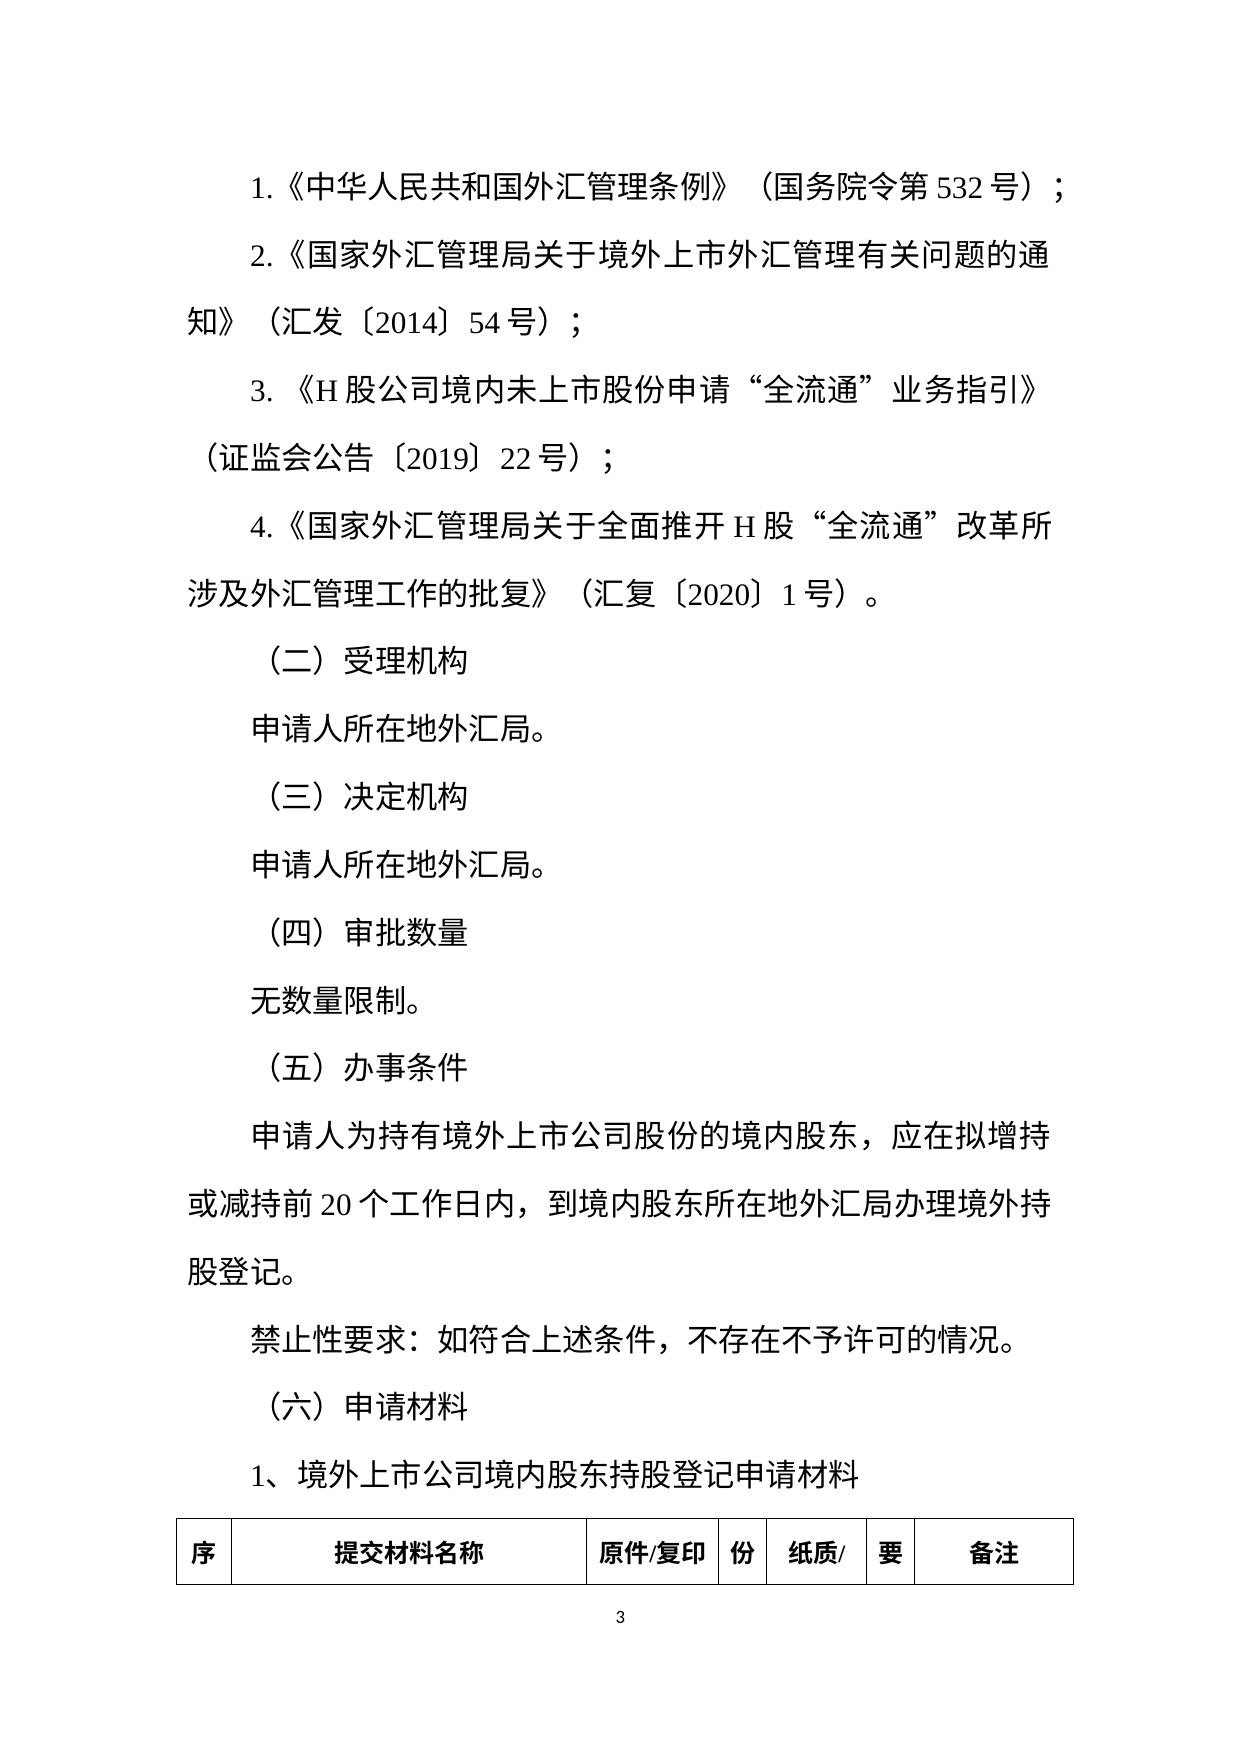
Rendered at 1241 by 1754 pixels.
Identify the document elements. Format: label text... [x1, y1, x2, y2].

table_header 备注 [915, 1519, 1073, 1584]
text （二）受理机构 [187, 637, 1053, 682]
text 2.《国家外汇管理局关于境外上市外汇管理有关问题的通知》（汇发〔2014〕54号）； [187, 230, 1053, 343]
text （五）办事条件 [187, 1043, 1053, 1089]
table_header 原件/复印件 [587, 1519, 718, 1584]
text 申请人所在地外汇局。 [187, 840, 1053, 885]
table_header 提交材料名称 [232, 1519, 586, 1584]
text 1、境外上市公司境内股东持股登记申请材料 [187, 1450, 1053, 1496]
text （三）决定机构 [187, 772, 1053, 817]
text 申请人为持有境外上市公司股份的境内股东，应在拟增持或减持前20个工作日内，到境内股东所在地外汇局办理境外持股登记。 [187, 1111, 1053, 1292]
text （四）审批数量 [187, 908, 1053, 953]
text （六）申请材料 [187, 1383, 1053, 1428]
table_header 份数 [719, 1519, 766, 1584]
text 申请人所在地外汇局。 [187, 704, 1053, 750]
table_header 序号 [177, 1519, 231, 1584]
table_header 纸质/电子 [767, 1519, 866, 1584]
text 禁止性要求：如符合上述条件，不存在不予许可的情况。 [187, 1315, 1053, 1360]
table_header 要求 [867, 1519, 914, 1584]
text 3. 《H股公司境内未上市股份申请“全流通”业务指引》（证监会公告〔2019〕22号）； [187, 365, 1053, 478]
text 4.《国家外汇管理局关于全面推开H股“全流通”改革所涉及外汇管理工作的批复》（汇复〔2020〕1号）。 [187, 501, 1053, 614]
text 1.《中华人民共和国外汇管理条例》（国务院令第532号）； [187, 162, 1053, 207]
text 无数量限制。 [187, 976, 1053, 1021]
